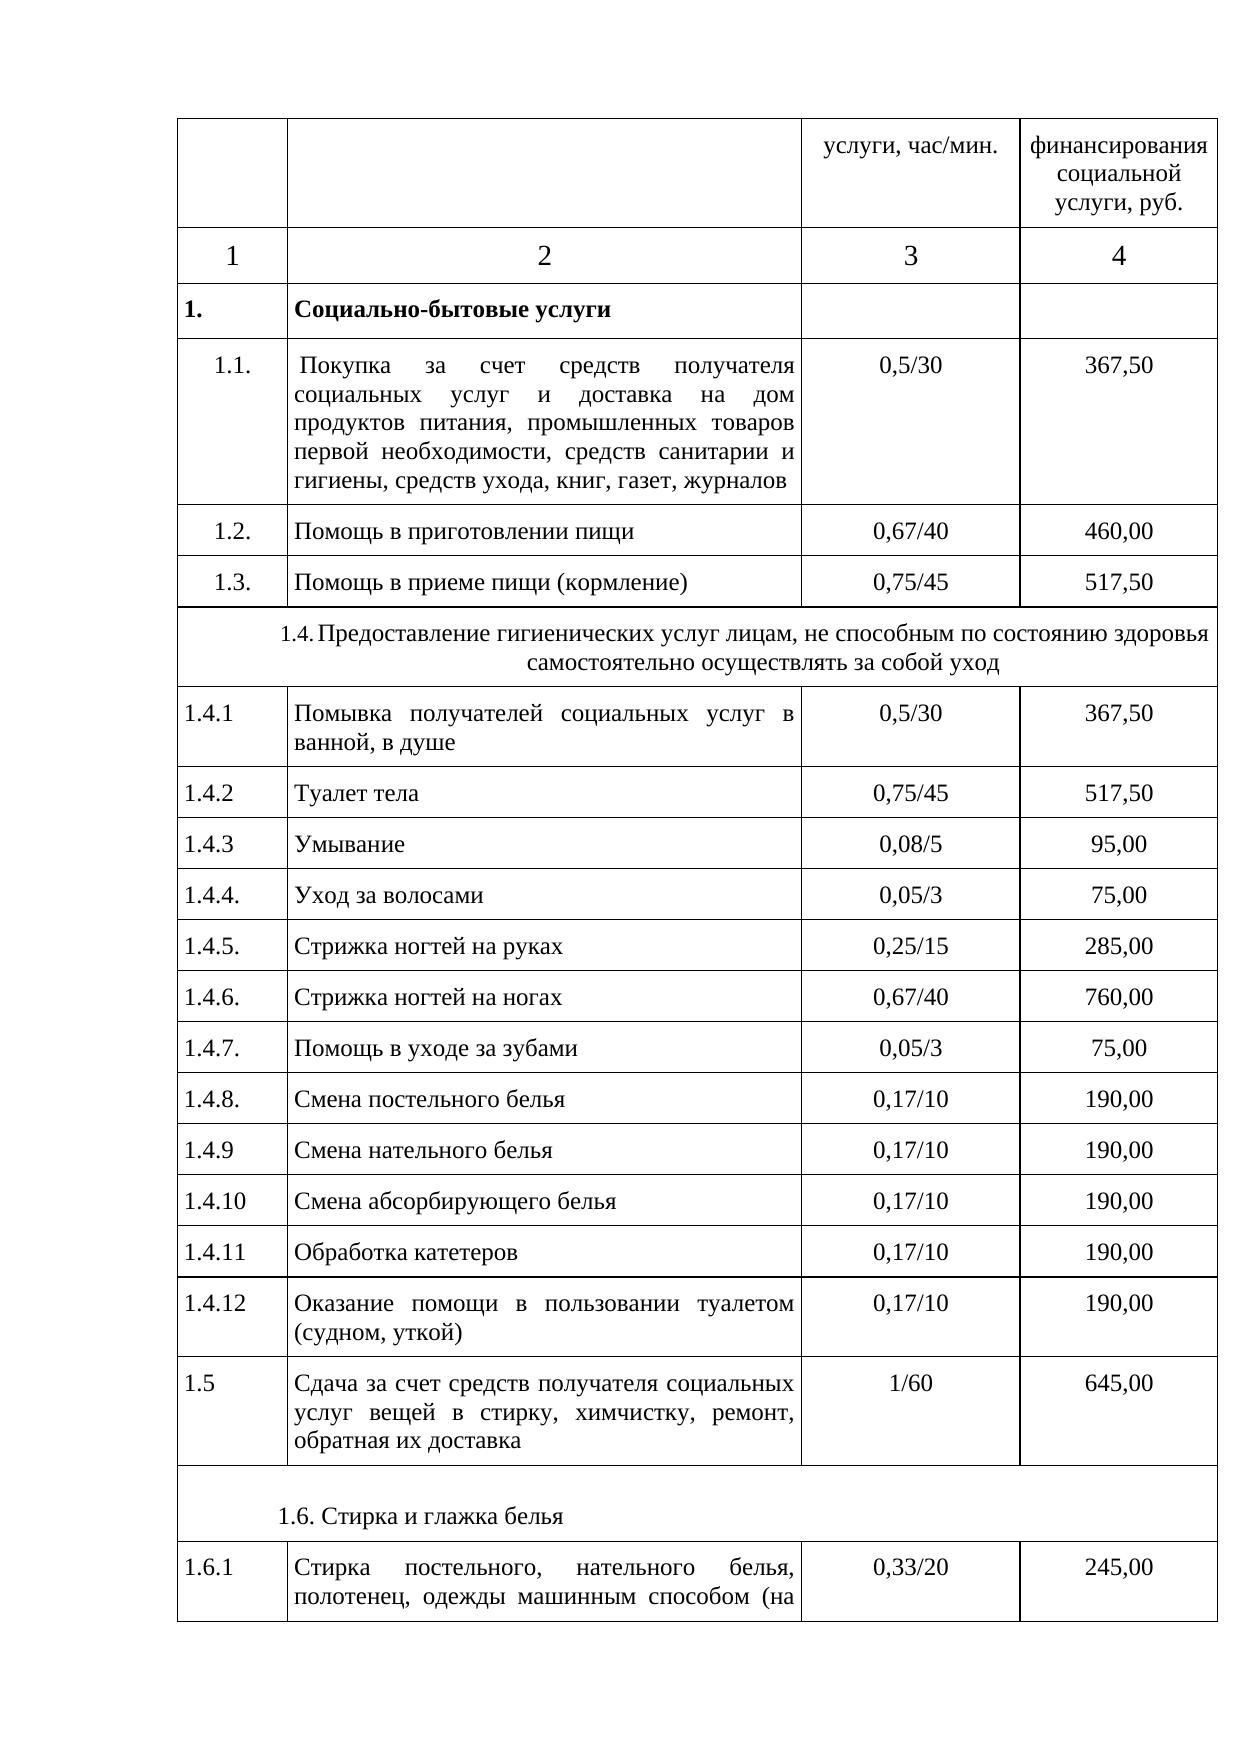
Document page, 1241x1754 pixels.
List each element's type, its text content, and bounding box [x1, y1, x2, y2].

table_cell 190,00 [1021, 1073, 1217, 1123]
table_cell 1.4.11 [178, 1226, 287, 1276]
table_cell 1.5 [178, 1357, 287, 1465]
table_cell 75,00 [1021, 869, 1217, 919]
table_cell 0,17/10 [802, 1226, 1019, 1276]
table_cell 1.4.9 [178, 1124, 287, 1174]
table_cell Смена нательного белья [288, 1124, 801, 1174]
table_cell 0,17/10 [802, 1073, 1019, 1123]
table_cell 1.4.4. [178, 869, 287, 919]
table_cell 190,00 [1021, 1278, 1217, 1356]
table_cell Стрижка ногтей на руках [288, 920, 801, 970]
table_cell 0,33/20 [802, 1542, 1019, 1621]
table_cell 0,05/3 [802, 869, 1019, 919]
table_cell 1.4.2 [178, 767, 287, 817]
table_cell 0,25/15 [802, 920, 1019, 970]
table_cell 0,17/10 [802, 1175, 1019, 1225]
table_cell 1. [178, 284, 287, 338]
table_cell 1.4.12 [178, 1278, 287, 1356]
table_cell 1.4.10 [178, 1175, 287, 1225]
table_cell 367,50 [1021, 687, 1217, 766]
table_cell Обработка катетеров [288, 1226, 801, 1276]
table_cell 0,17/10 [802, 1124, 1019, 1174]
table_cell 0,75/45 [802, 767, 1019, 817]
table_cell Помощь в уходе за зубами [288, 1022, 801, 1072]
table_cell Социально-бытовые услуги [288, 284, 801, 338]
table_cell 190,00 [1021, 1175, 1217, 1225]
table_cell 1.4.5. [178, 920, 287, 970]
table_cell Оказание помощи в пользовании туалетом (судном, уткой) [288, 1278, 801, 1356]
table_cell 95,00 [1021, 818, 1217, 868]
table_header N п/п [178, 119, 287, 227]
table_cell 0,5/30 [802, 687, 1019, 766]
table_cell 0,67/40 [802, 971, 1019, 1021]
table_cell 517,50 [1021, 767, 1217, 817]
table_cell Туалет тела [288, 767, 801, 817]
table_cell 3 [802, 228, 1019, 282]
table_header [802, 119, 1019, 227]
table_cell Уход за волосами [288, 869, 801, 919]
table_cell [288, 1542, 801, 1621]
table_cell 1.3. [178, 556, 287, 606]
table_cell Смена абсорбирующего белья [288, 1175, 801, 1225]
table_cell 75,00 [1021, 1022, 1217, 1072]
table_cell 1.4.6. [178, 971, 287, 1021]
table_cell 367,50 [1021, 339, 1217, 504]
table_cell Покупка за счет средств получателя социальных услуг и доставка на дом продуктов питания, промышленных товаров первой необходимости, средств санитарии и гигиены, средств ухода, книг, газет, журналов [288, 339, 801, 504]
table_cell 1.4.8. [178, 1073, 287, 1123]
table_cell Помощь в приеме пищи (кормление) [288, 556, 801, 606]
table_cell Стрижка ногтей на ногах [288, 971, 801, 1021]
table_cell 1.6. Стирка и глажка белья [178, 1466, 1217, 1541]
table_cell 0,75/45 [802, 556, 1019, 606]
table_cell 2 [288, 228, 801, 282]
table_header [1021, 119, 1217, 227]
table_cell 0,05/3 [802, 1022, 1019, 1072]
table_cell 285,00 [1021, 920, 1217, 970]
table_cell Предоставление гигиенических услуг лицам, не способным по состоянию здоровья самостоятельно осуществлять за собой уход [178, 608, 1217, 686]
table_cell 460,00 [1021, 505, 1217, 555]
table_cell 645,00 [1021, 1357, 1217, 1465]
table_cell Умывание [288, 818, 801, 868]
table_cell 1.1. [178, 339, 287, 504]
table_cell 0,5/30 [802, 339, 1019, 504]
table_cell 1.4.1 [178, 687, 287, 766]
table_cell 1.2. [178, 505, 287, 555]
table_cell 517,50 [1021, 556, 1217, 606]
table_cell Сдача за счет средств получателя социальных услуг вещей в стирку, химчистку, ремонт, обратная их доставка [288, 1357, 801, 1465]
table_cell Смена постельного белья [288, 1073, 801, 1123]
table_cell 1.6.1 [178, 1542, 287, 1621]
table_cell 1.4.7. [178, 1022, 287, 1072]
table_cell 1 [178, 228, 287, 282]
table_cell 190,00 [1021, 1226, 1217, 1276]
table_cell 0,17/10 [802, 1278, 1019, 1356]
table_cell 190,00 [1021, 1124, 1217, 1174]
table_cell [1021, 284, 1217, 338]
table_cell [802, 284, 1019, 338]
table_cell 4 [1021, 228, 1217, 282]
table_cell 760,00 [1021, 971, 1217, 1021]
table_cell 0,08/5 [802, 818, 1019, 868]
table_cell 1/60 [802, 1357, 1019, 1465]
table_cell 1.4.3 [178, 818, 287, 868]
table_cell Помощь в приготовлении пищи [288, 505, 801, 555]
table_cell Помывка получателей социальных услуг в ванной, в душе [288, 687, 801, 766]
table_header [288, 119, 801, 227]
table_cell 245,00 [1021, 1542, 1217, 1621]
table_cell 0,67/40 [802, 505, 1019, 555]
